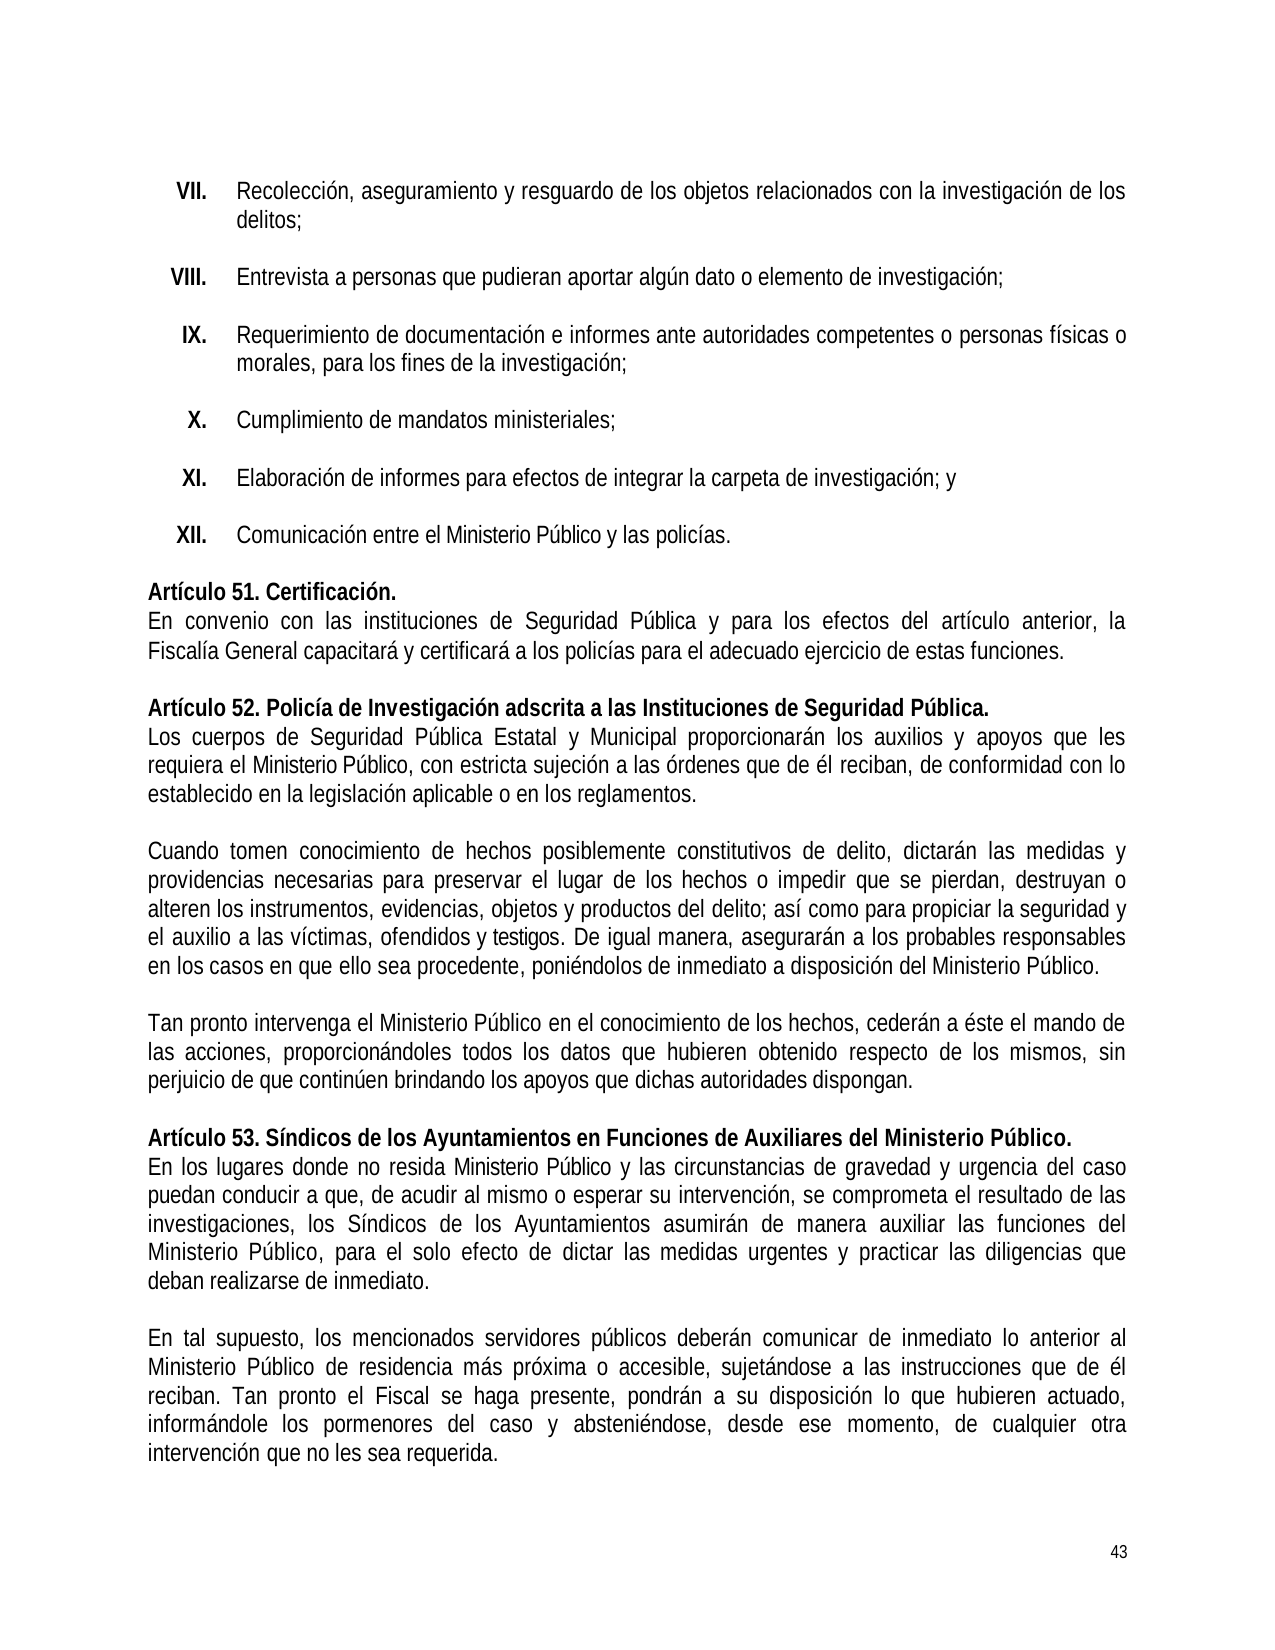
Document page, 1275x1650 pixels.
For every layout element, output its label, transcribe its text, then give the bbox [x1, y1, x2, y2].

text Cuando tomen conocimiento de hechos posiblemente constitutivos de delito, dictarán las medidas y providencias necesarias para preservar el lugar de los hechos o impedir que se pierdan, destruyan o alteren los instrumentos, evidencias, objetos y productos del delito; así como para propiciar la seguridad y el auxilio a las víctimas, ofendidos y testigos. De igual manera, asegurarán a los probables responsables en los casos en que ello sea procedente, poniéndolos de inmediato a disposición del Ministerio Público. [148, 836, 1126, 979]
text En convenio con las instituciones de Seguridad Pública y para los efectos del artículo anterior, la Fiscalía General capacitará y certificará a los policías para el adecuado ejercicio de estas funciones. [148, 606, 1126, 664]
list Requerimiento de documentación e informes ante autoridades competentes o personas físicas o morales, para los fines de la investigación; [207, 319, 1126, 377]
text Los cuerpos de Seguridad Pública Estatal y Municipal proporcionarán los auxilios y apoyos que les requiera el Ministerio Público, con estricta sujeción a las órdenes que de él reciban, de conformidad con lo establecido en la legislación aplicable o en los reglamentos. [148, 722, 1126, 808]
text Artículo 51. Certificación. [148, 577, 1126, 606]
list Entrevista a personas que pudieran aportar algún dato o elemento de investigación; [207, 262, 1126, 291]
list Comunicación entre el Ministerio Público y las policías. [207, 520, 1126, 549]
text En los lugares donde no resida Ministerio Público y las circunstancias de gravedad y urgencia del caso puedan conducir a que, de acudir al mismo o esperar su intervención, se comprometa el resultado de las investigaciones, los Síndicos de los Ayuntamientos asumirán de manera auxiliar las funciones del Ministerio Público, para el solo efecto de dictar las medidas urgentes y practicar las diligencias que deban realizarse de inmediato. [148, 1151, 1126, 1295]
list Elaboración de informes para efectos de integrar la carpeta de investigación; y [207, 463, 1126, 491]
text Tan pronto intervenga el Ministerio Público en el conocimiento de los hechos, cederán a éste el mando de las acciones, proporcionándoles todos los datos que hubieren obtenido respecto de los mismos, sin perjuicio de que continúen brindando los apoyos que dichas autoridades dispongan. [148, 1008, 1126, 1094]
list Recolección, aseguramiento y resguardo de los objetos relacionados con la investigación de los delitos; [207, 176, 1126, 234]
text Artículo 52. Policía de Investigación adscrita a las Instituciones de Seguridad Pública. [148, 693, 1126, 722]
text En tal supuesto, los mencionados servidores públicos deberán comunicar de inmediato lo anterior al Ministerio Público de residencia más próxima o accesible, sujetándose a las instrucciones que de él reciban. Tan pronto el Fiscal se haga presente, pondrán a su disposición lo que hubieren actuado, informándole los pormenores del caso y absteniéndose, desde ese momento, de cualquier otra intervención que no les sea requerida. [148, 1323, 1126, 1467]
text Artículo 53. Síndicos de los Ayuntamientos en Funciones de Auxiliares del Ministerio Público. [148, 1123, 1126, 1151]
list Cumplimiento de mandatos ministeriales; [207, 406, 1126, 434]
